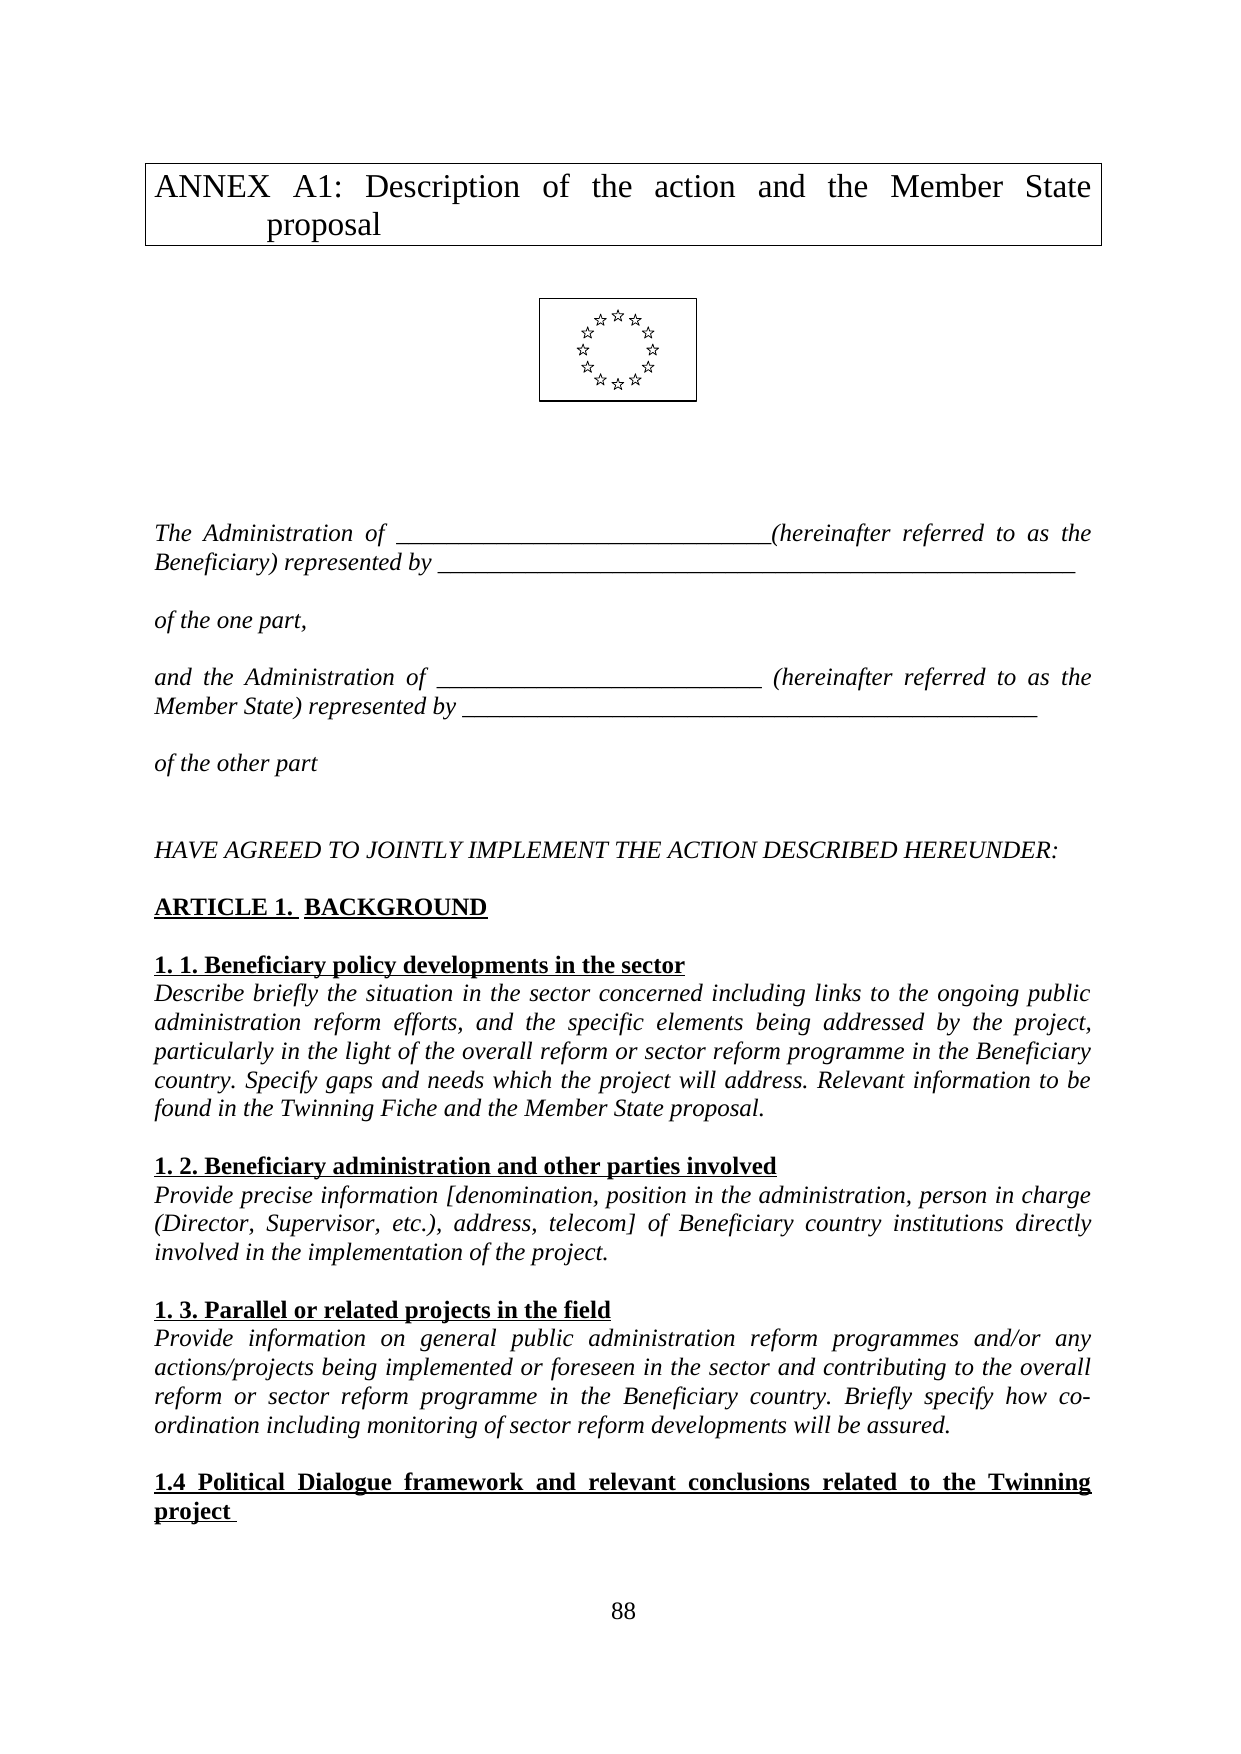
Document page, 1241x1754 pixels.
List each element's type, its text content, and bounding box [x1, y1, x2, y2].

text Describe briefly the situation in the sector concerned including links to the ongoing public administration reform efforts, and the specific elements being addressed by the project, particularly in the light of the overall reform or sector reform programme in the Beneficiary country. Specify gaps and needs which the project will address. Relevant information to be found in the Twinning Fiche and the Member State proposal. [154, 978, 1092, 1122]
text and the Administration of __________________________ (hereinafter referred to as the Member State) represented by ______________________________________________ [154, 662, 1092, 720]
text 1. 3. Parallel or related projects in the field [154, 1295, 1092, 1323]
text Provide precise information [denomination, position in the administration, person in charge (Director, Supervisor, etc.), address, telecom] of Beneficiary country institutions directly involved in the implementation of the project. [154, 1180, 1092, 1266]
text of the other part [154, 748, 1092, 777]
text HAVE AGREED TO JOINTLY IMPLEMENT THE ACTION DESCRIBED HEREUNDER: [154, 835, 1092, 863]
text of the one part, [154, 605, 1092, 633]
text Provide information on general public administration reform programmes and/or any actions/projects being implemented or foreseen in the sector and contributing to the overall reform or sector reform programme in the Beneficiary country. Briefly specify how co-ordination including monitoring of sector reform developments will be assured. [154, 1323, 1092, 1438]
subtitle ANNEX A1: Description of the action and the Member State proposal [146, 164, 1101, 245]
text 1.4 Political Dialogue framework and relevant conclusions related to the Twinning project [154, 1467, 1092, 1492]
text ARTICLE 1. BACKGROUND [154, 892, 1092, 921]
text 1. 1. Beneficiary policy developments in the sector [154, 950, 1092, 978]
text The Administration of ______________________________(hereinafter referred to as the Beneficiary) represented by ___________________________________________________ [154, 518, 1092, 576]
text 1.4 Political Dialogue framework and relevant conclusions related to the Twinning project [154, 1494, 1092, 1525]
text 1. 2. Beneficiary administration and other parties involved [154, 1151, 1092, 1180]
